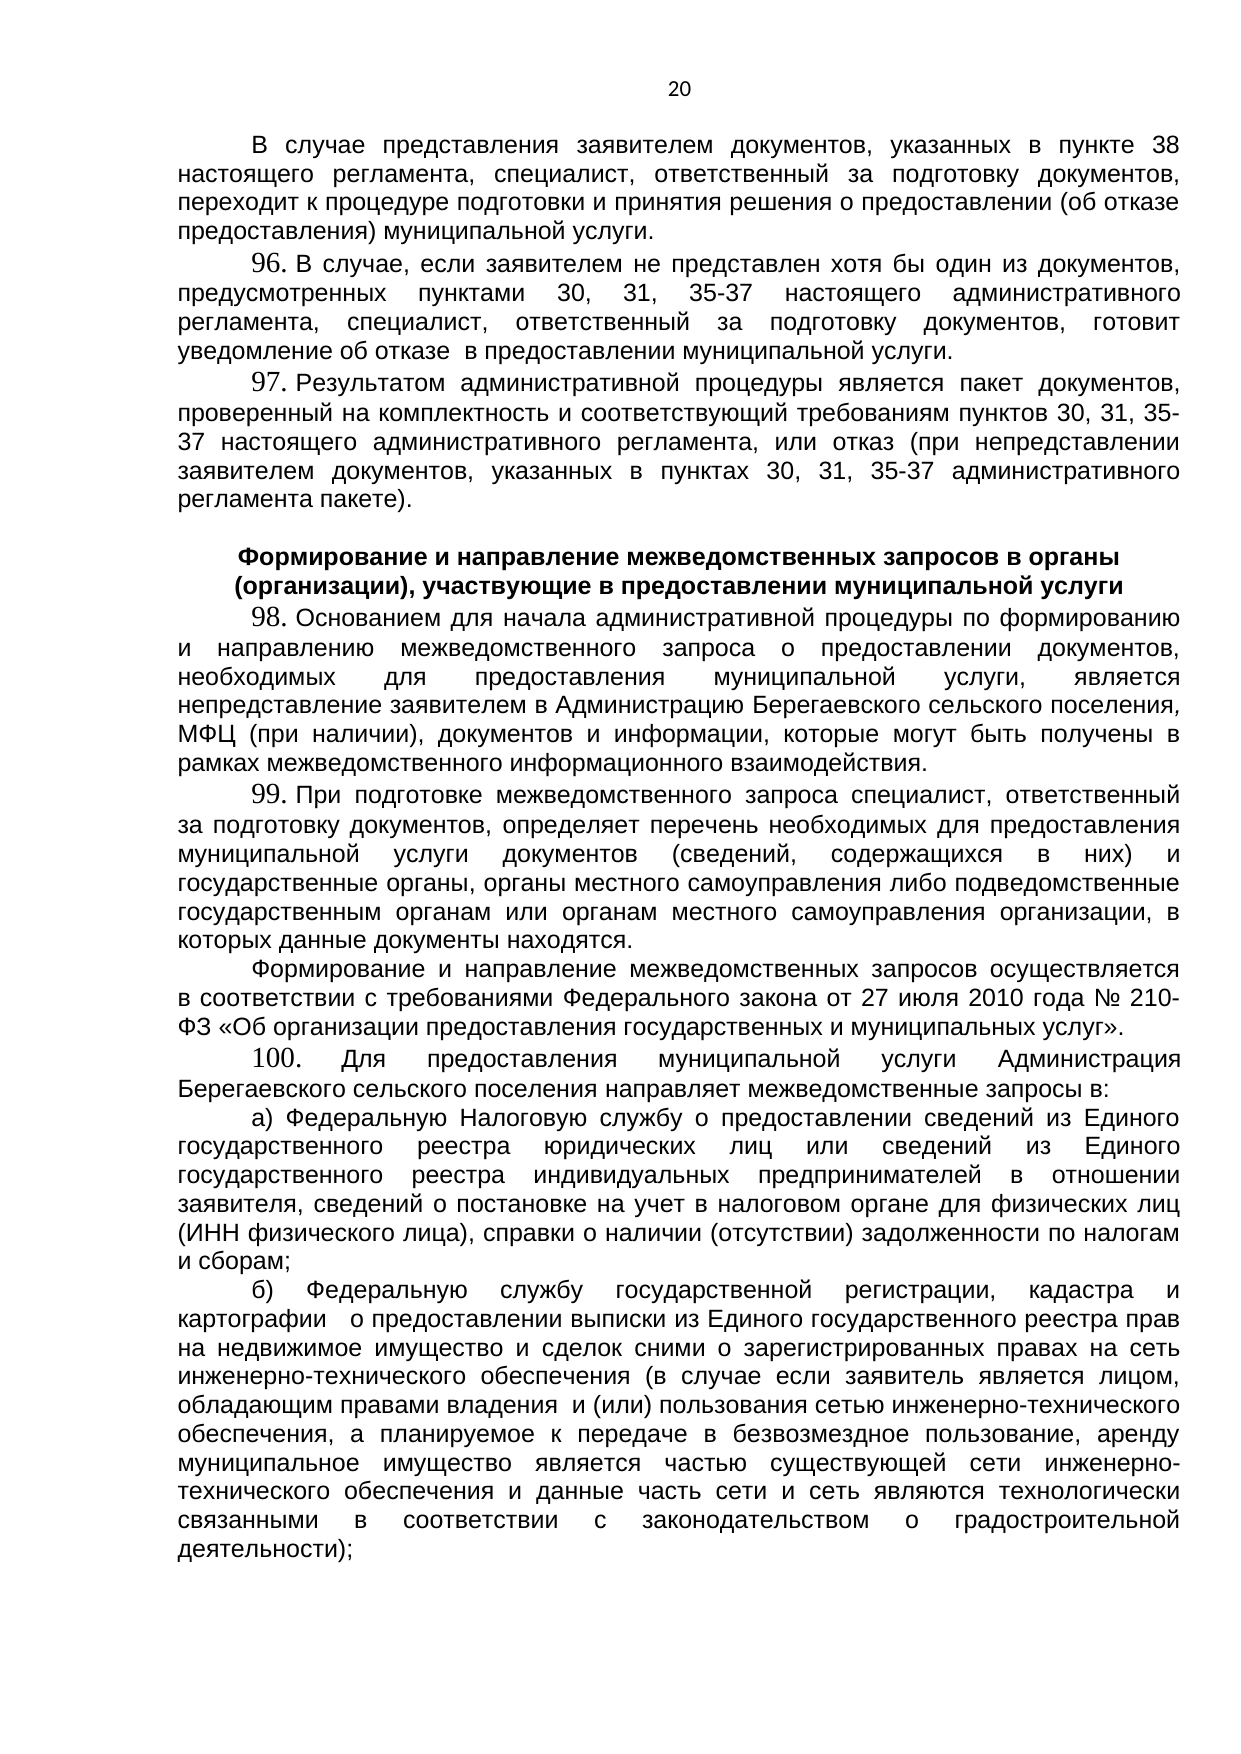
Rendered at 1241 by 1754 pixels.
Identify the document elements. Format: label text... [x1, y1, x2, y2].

list Для предоставления муниципальной услуги Администрация Берегаевского сельского поселения направляет межведомственные запросы в: [177, 1040, 1181, 1102]
text б) Федеральную службу государственной регистрации, кадастра и картографии о предоставлении выписки из Единого государственного реестра прав на недвижимое имущество и сделок сними о зарегистрированных правах на сеть инженерно-технического обеспечения (в случае если заявитель является лицом, обладающим правами владения и (или) пользования сетью инженерно-технического обеспечения, а планируемое к передаче в безвозмездное пользование, аренду муниципальное имущество является частью существующей сети инженерно-технического обеспечения и данные часть сети и сеть являются технологически связанными в соответствии с законодательством о градостроительной деятельности); [177, 1275, 1181, 1562]
text Формирование и направление межведомственных запросов осуществляется в соответствии с требованиями Федерального закона от 27 июля 2010 года № 210-ФЗ «Об организации предоставления государственных и муниципальных услуг». [177, 954, 1181, 1040]
list При подготовке межведомственного запроса специалист, ответственный за подготовку документов, определяет перечень необходимых для предоставления муниципальной услуги документов (сведений, содержащихся в них) и государственные органы, органы местного самоуправления либо подведомственные государственным органам или органам местного самоуправления организации, в которых данные документы находятся. [177, 777, 1181, 954]
text а) Федеральную Налоговую службу о предоставлении сведений из Единого государственного реестра юридических лиц или сведений из Единого государственного реестра индивидуальных предпринимателей в отношении заявителя, сведений о постановке на учет в налоговом органе для физических лиц (ИНН физического лица), справки о наличии (отсутствии) задолженности по налогам и сборам; [177, 1102, 1181, 1275]
list Результатом административной процедуры является пакет документов, проверенный на комплектность и соответствующий требованиям пунктов 30, 31, 35-37 настоящего административного регламента, или отказ (при непредставлении заявителем документов, указанных в пунктах 30, 31, 35-37 административного регламента пакете). [177, 364, 1181, 513]
list Основанием для начала административной процедуры по формированию и направлению межведомственного запроса о предоставлении документов, необходимых для предоставления муниципальной услуги, является непредставление заявителем в Администрацию Берегаевского сельского поселения, МФЦ (при наличии), документов и информации, которые могут быть получены в рамках межведомственного информационного взаимодействия. [177, 599, 1181, 777]
text В случае представления заявителем документов, указанных в пункте 38 настоящего регламента, специалист, ответственный за подготовку документов, переходит к процедуре подготовки и принятия решения о предоставлении (об отказе предоставления) муниципальной услуги. [177, 130, 1181, 245]
list В случае, если заявителем не представлен хотя бы один из документов, предусмотренных пунктами 30, 31, 35-37 настоящего административного регламента, специалист, ответственный за подготовку документов, готовит уведомление об отказе в предоставлении муниципальной услуги. [177, 245, 1181, 364]
text Формирование и направление межведомственных запросов в органы (организации), участвующие в предоставлении муниципальной услуги [177, 542, 1181, 599]
